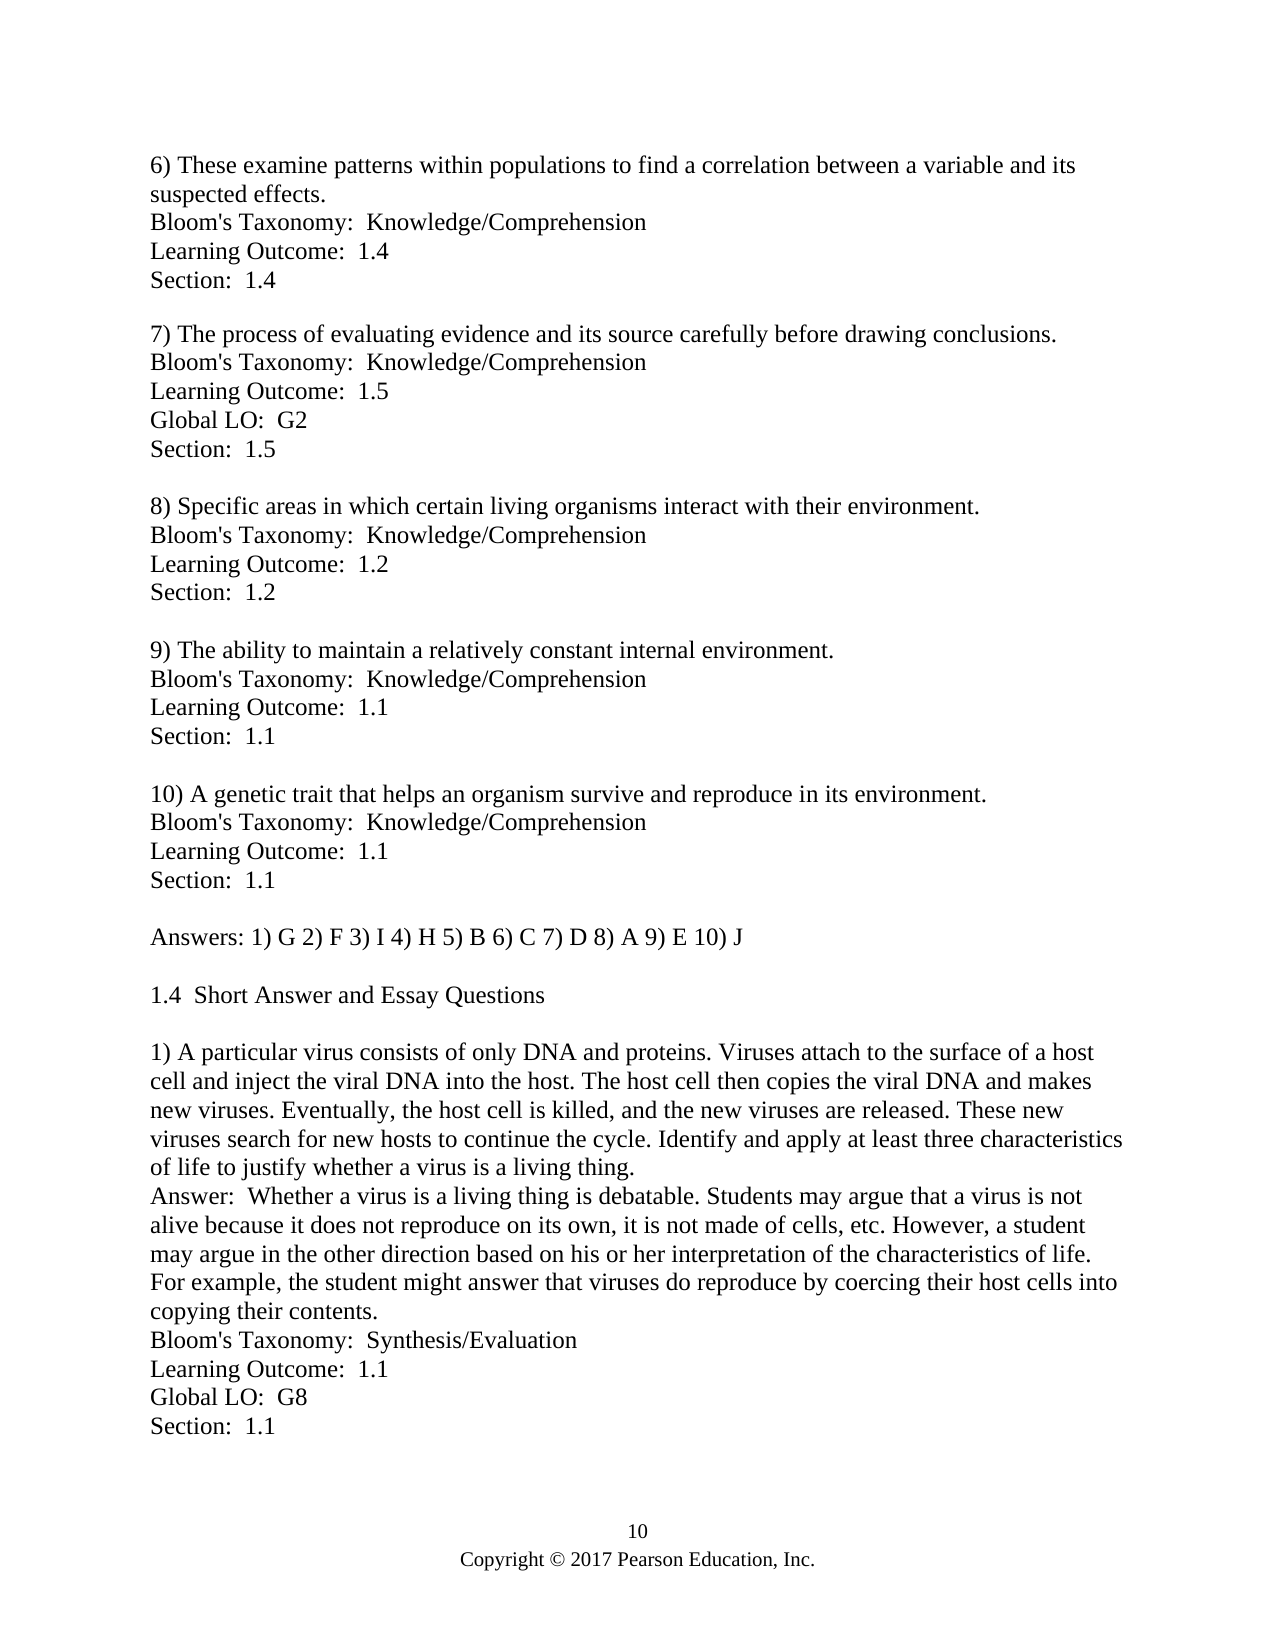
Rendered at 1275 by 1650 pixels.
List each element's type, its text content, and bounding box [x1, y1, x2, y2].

text Bloom's Taxonomy: Knowledge/Comprehension [150, 520, 1125, 549]
text Learning Outcome: 1.2 [150, 549, 1125, 577]
text 8) Specific areas in which certain living organisms interact with their environment. [150, 491, 1125, 520]
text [150, 207, 1125, 236]
text 1.4 Short Answer and Essay Questions [150, 980, 1125, 1009]
text 6) These examine patterns within populations to find a correlation between a variable and its suspected effects. [150, 150, 1125, 207]
text Section: 1.1 [150, 1411, 1125, 1440]
text Learning Outcome: 1.1 [150, 836, 1125, 865]
text Section: 1.1 [150, 865, 1125, 894]
text Learning Outcome: 1.5 [150, 376, 1125, 405]
text Section: 1.4 [150, 265, 1125, 294]
text Global LO: G2 [150, 405, 1125, 434]
text Section: 1.2 [150, 577, 1125, 606]
text Bloom's Taxonomy: Knowledge/Comprehension [150, 664, 1125, 692]
text Learning Outcome: 1.1 [150, 1354, 1125, 1382]
text 7) The process of evaluating evidence and its source carefully before drawing conclusions. [150, 319, 1125, 347]
text Learning Outcome: 1.1 [150, 692, 1125, 721]
text Answer: Whether a virus is a living thing is debatable. Students may argue that a virus is not alive because it does not reproduce on its own, it is not made of cells, etc. However, a student may argue in the other direction based on his or her interpretation of the characteristics of life. For example, the student might answer that viruses do reproduce by coercing their host cells into copying their contents. [150, 1181, 1125, 1325]
text Global LO: G8 [150, 1382, 1125, 1411]
text 10) A genetic trait that helps an organism survive and reproduce in its environment. [150, 779, 1125, 807]
text 9) The ability to maintain a relatively constant internal environment. [150, 635, 1125, 664]
text Section: 1.1 [150, 721, 1125, 750]
text Bloom's Taxonomy: Knowledge/Comprehension [150, 807, 1125, 836]
text Learning Outcome: 1.4 [150, 236, 1125, 265]
text Answers: 1) G 2) F 3) I 4) H 5) B 6) C 7) D 8) A 9) E 10) J [150, 922, 1125, 951]
text 1) A particular virus consists of only DNA and proteins. Viruses attach to the surface of a host cell and inject the viral DNA into the host. The host cell then copies the viral DNA and makes new viruses. Eventually, the host cell is killed, and the new viruses are released. These new viruses search for new hosts to continue the cycle. Identify and apply at least three characteristics of life to justify whether a virus is a living thing. [150, 1037, 1125, 1181]
text Bloom's Taxonomy: Synthesis/Evaluation [150, 1325, 1125, 1354]
text Bloom's Taxonomy: Knowledge/Comprehension [150, 347, 1125, 376]
text Section: 1.5 [150, 434, 1125, 462]
